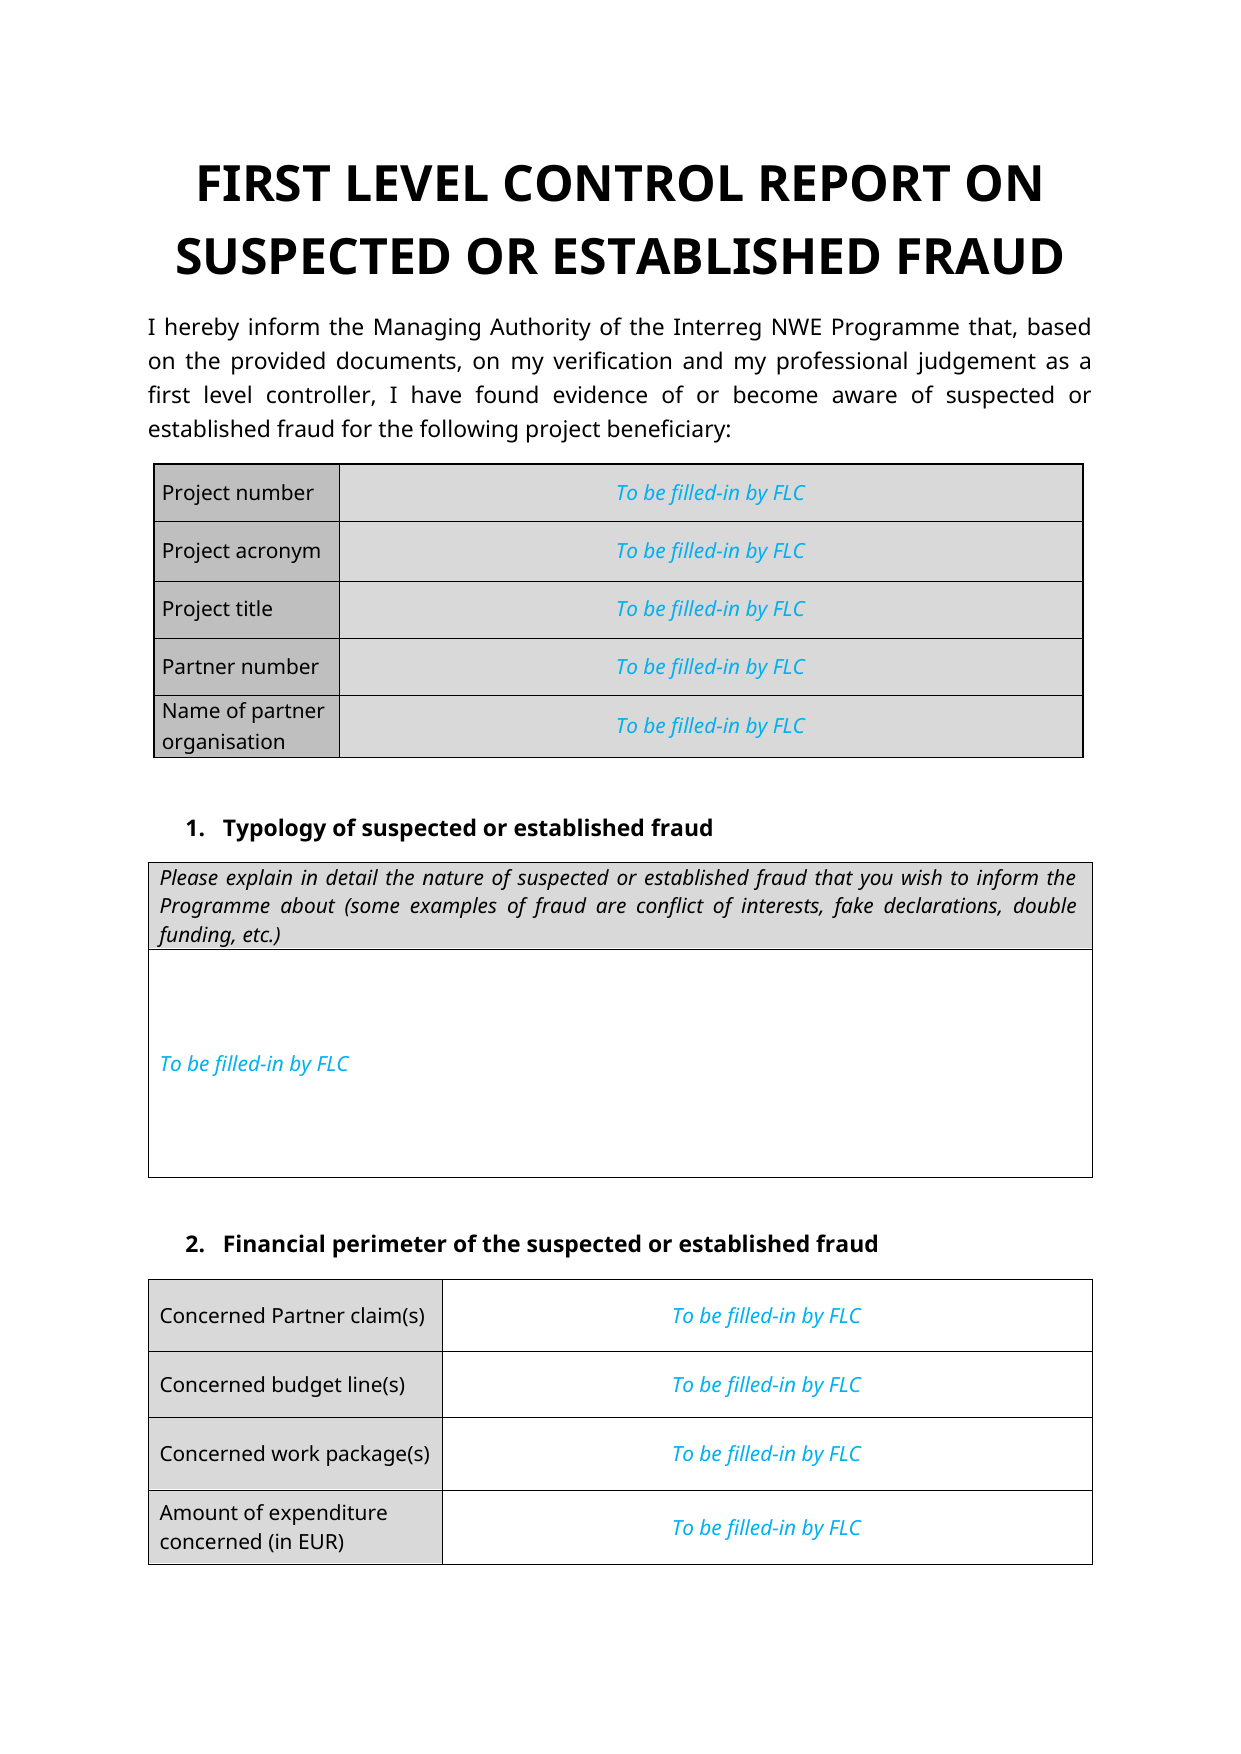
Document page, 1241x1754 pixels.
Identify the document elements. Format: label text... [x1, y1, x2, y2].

table_header To be filled-in by FLC [340, 465, 1082, 521]
table_cell To be filled-in by FLC [443, 1491, 1092, 1563]
text I hereby inform the Managing Authority of the Interreg NWE Programme that, based on the provided documents, on my verification and my professional judgement as a first level controller, I have found evidence of or become aware of suspected or established fraud for the following project beneficiary: [148, 311, 1093, 444]
table_header Concerned Partner claim(s) [149, 1280, 442, 1351]
table_cell Partner number [155, 639, 339, 695]
table_header To be filled-in by FLC [443, 1280, 1092, 1351]
table_cell Concerned budget line(s) [149, 1352, 442, 1417]
table_cell To be filled-in by FLC [340, 639, 1082, 695]
table_cell To be filled-in by FLC [443, 1352, 1092, 1417]
table_header Please explain in detail the nature of suspected or established fraud that you wish to inform the Programme about (some examples of fraud are conflict of interests, fake declarations, double funding, etc.) [149, 863, 1092, 948]
text FIRST LEVEL CONTROL REPORT ON SUSPECTED OR ESTABLISHED FRAUD [148, 148, 1093, 289]
table_cell Concerned work package(s) [149, 1418, 442, 1489]
list Financial perimeter of the suspected or established fraud [185, 1228, 1093, 1260]
table_cell To be filled-in by FLC [340, 522, 1082, 581]
table_cell To be filled-in by FLC [443, 1418, 1092, 1489]
table_cell To be filled-in by FLC [340, 582, 1082, 638]
table_cell Amount of expenditure concerned (in EUR) [149, 1491, 442, 1563]
table_cell Project title [155, 582, 339, 638]
table_header Project number [155, 465, 339, 521]
list Typology of suspected or established fraud [185, 812, 1093, 843]
table_cell Project acronym [155, 522, 339, 581]
table_cell To be filled-in by FLC [340, 696, 1082, 757]
table_cell To be filled-in by FLC [149, 950, 1092, 1177]
table_cell Name of partner organisation [155, 696, 339, 757]
